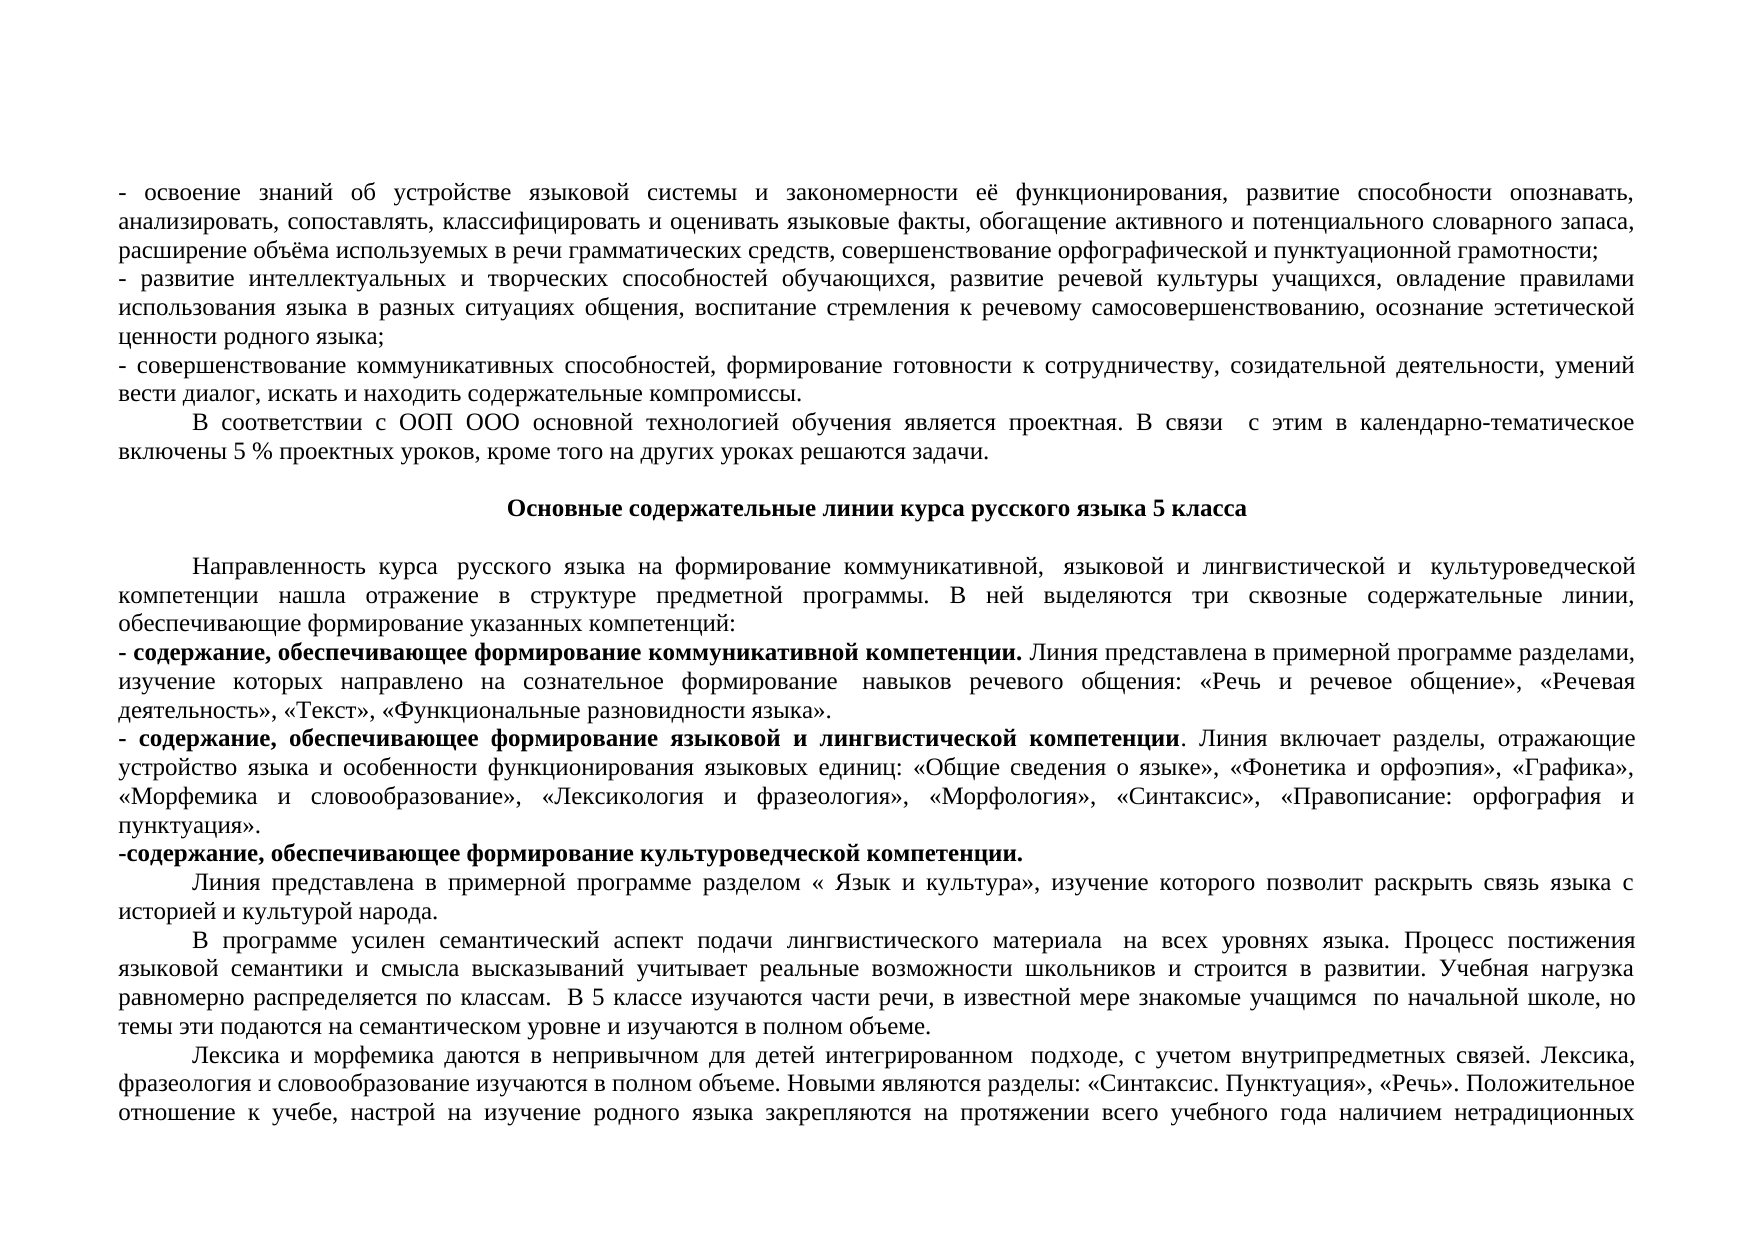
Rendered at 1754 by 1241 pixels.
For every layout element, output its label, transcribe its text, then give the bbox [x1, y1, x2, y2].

text - совершенствование коммуникативных способностей, формирование готовности к сотрудничеству, созидательной деятельности, умений вести диалог, искать и находить содержательные компромиссы. [118, 350, 1636, 407]
text - содержание, обеспечивающее формирование коммуникативной компетенции. Линия представлена в примерной программе разделами, изучение которых направлено на сознательное формирование навыков речевого общения: «Речь и речевое общение», «Речевая деятельность», «Текст», «Функциональные разновидности языка». [118, 637, 1636, 723]
text - освоение знаний об устройстве языковой системы и закономерности её функционирования, развитие способности опознавать, анализировать, сопоставлять, классифицировать и оценивать языковые факты, обогащение активного и потенциального словарного запаса, расширение объёма используемых в речи грамматических средств, совершенствование орфографической и пунктуационной грамотности; [118, 177, 1636, 263]
text Направленность курса русского языка на формирование коммуникативной, языковой и лингвистической и культуроведческой компетенции нашла отражение в структуре предметной программы. В ней выделяются три сквозные содержательные линии, обеспечивающие формирование указанных компетенций: [118, 551, 1636, 637]
text Основные содержательные линии курса русского языка 5 класса [118, 493, 1636, 522]
text - развитие интеллектуальных и творческих способностей обучающихся, развитие речевой культуры учащихся, овладение правилами использования языка в разных ситуациях общения, воспитание стремления к речевому самосовершенствованию, осознание эстетической ценности родного языка; [118, 263, 1636, 350]
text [118, 1040, 1636, 1126]
text В соответствии с ООП ООО основной технологией обучения является проектная. В связи с этим в календарно-тематическое включены 5 % проектных уроков, кроме того на других уроках решаются задачи. [118, 407, 1636, 465]
text - содержание, обеспечивающее формирование языковой и лингвистической компетенции. Линия включает разделы, отражающие устройство языка и особенности функционирования языковых единиц: «Общие сведения о языке», «Фонетика и орфоэпия», «Графика», «Морфемика и словообразование», «Лексикология и фразеология», «Морфология», «Синтаксис», «Правописание: орфография и пунктуация». [118, 723, 1636, 838]
text В программе усилен семантический аспект подачи лингвистического материала на всех уровнях языка. Процесс постижения языковой семантики и смысла высказываний учитывает реальные возможности школьников и строится в развитии. Учебная нагрузка равномерно распределяется по классам. В 5 классе изучаются части речи, в известной мере знакомые учащимся по начальной школе, но темы эти подаются на семантическом уровне и изучаются в полном объеме. [118, 925, 1636, 1040]
text Линия представлена в примерной программе разделом « Язык и культура», изучение которого позволит раскрыть связь языка с историей и культурой народа. [118, 867, 1636, 925]
text -содержание, обеспечивающее формирование культуроведческой компетенции. [118, 838, 1636, 867]
